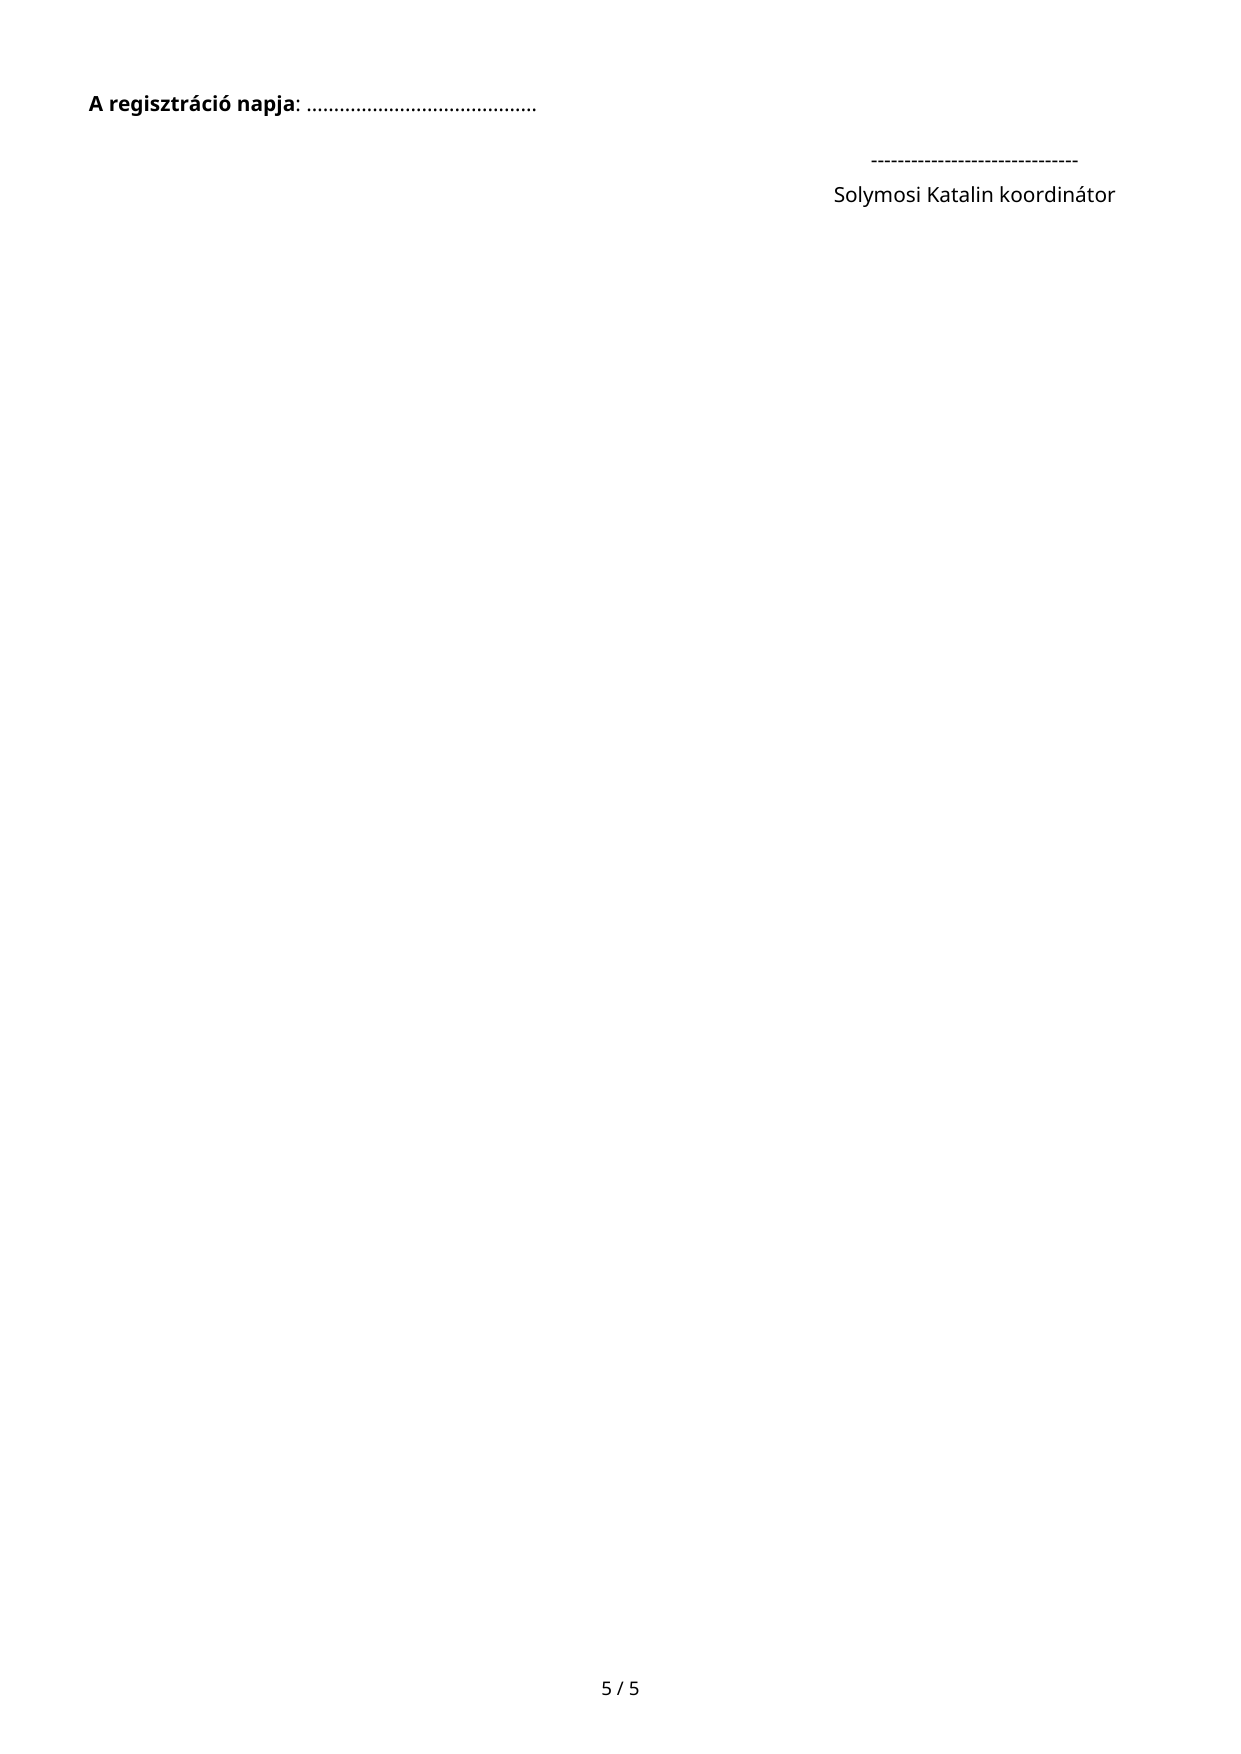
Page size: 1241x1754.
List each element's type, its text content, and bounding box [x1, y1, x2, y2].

text ------------------------------- [797, 146, 1152, 174]
text A regisztráció napja: …………………………………… [89, 89, 1152, 117]
text Solymosi Katalin koordinátor [797, 180, 1152, 209]
